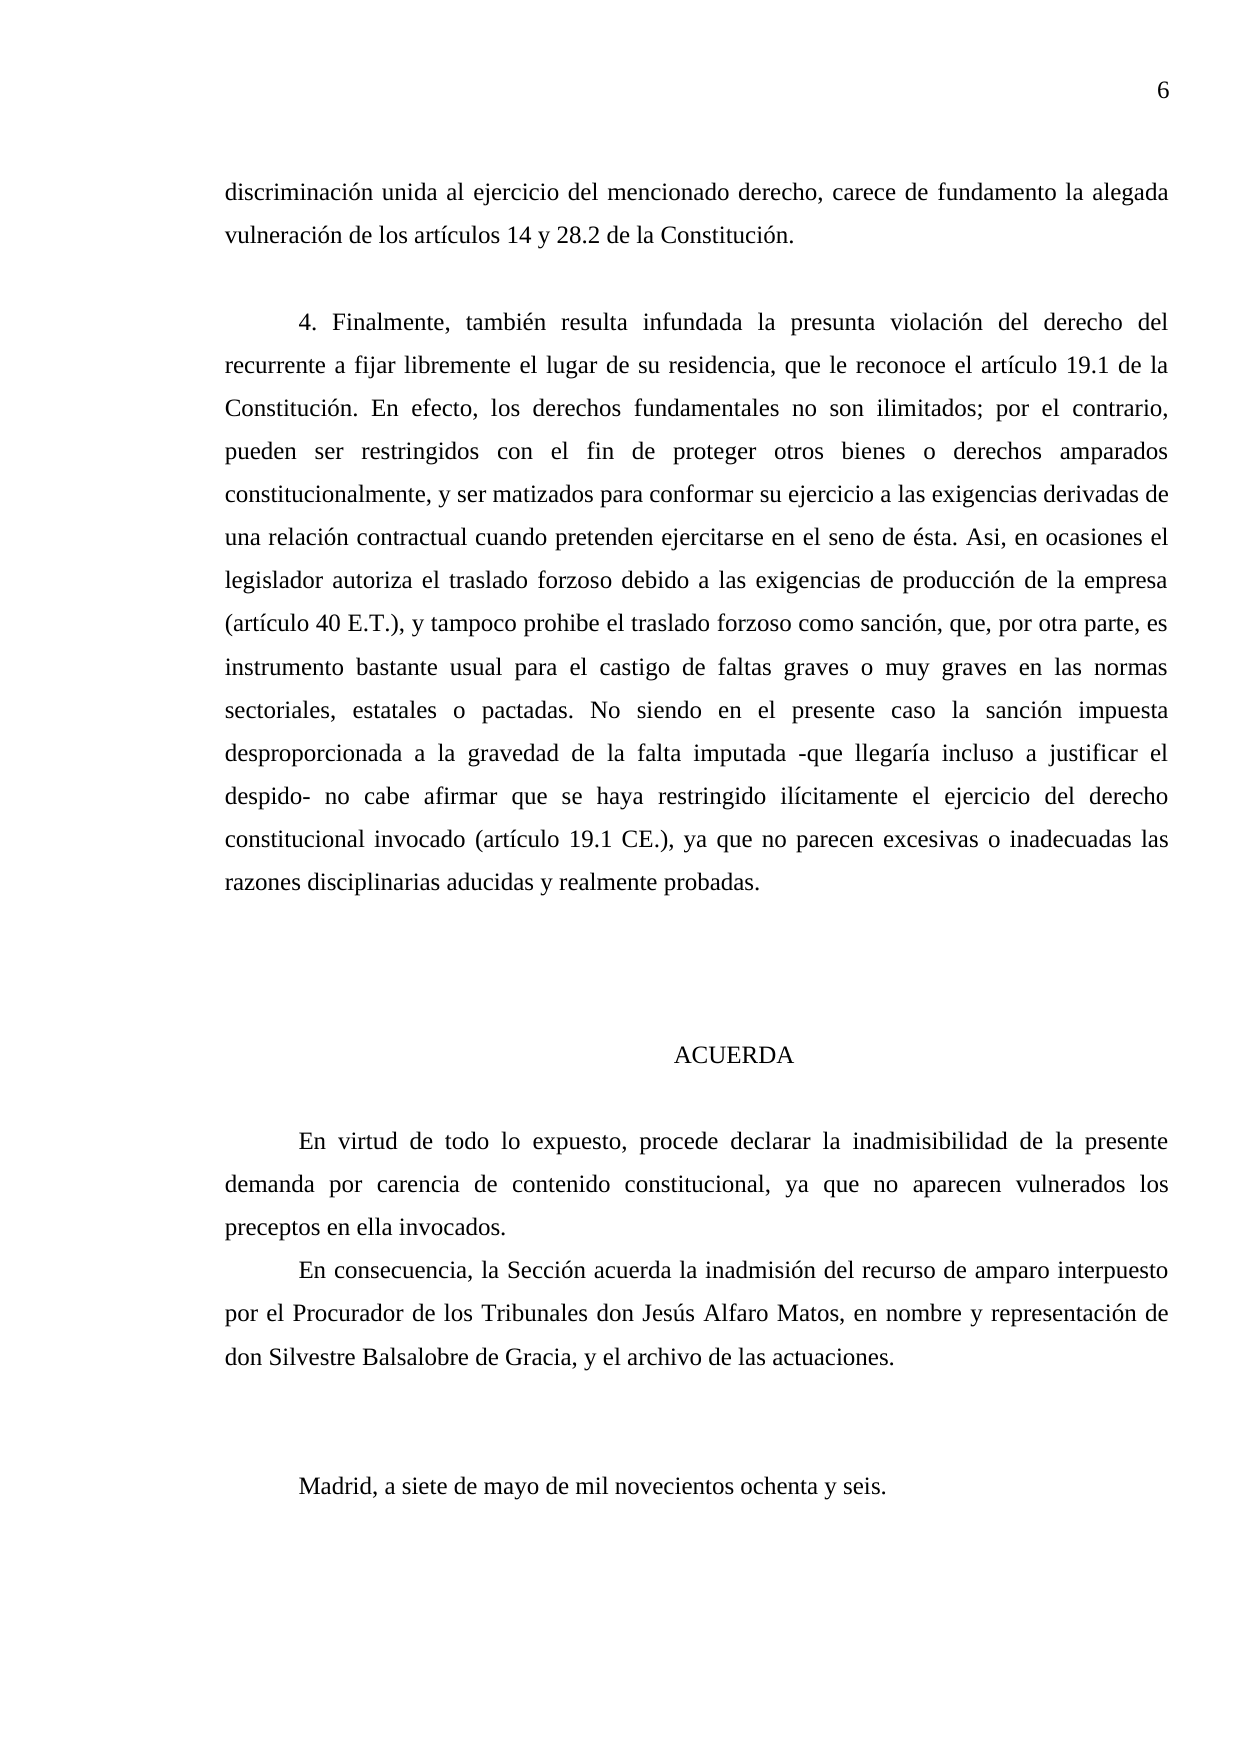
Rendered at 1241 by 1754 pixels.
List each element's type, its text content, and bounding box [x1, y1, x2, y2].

text Madrid, a siete de mayo de mil novecientos ochenta y seis. [224, 1471, 1169, 1500]
text 4. Finalmente, también resulta infundada la presunta violación del derecho del recurrente a fijar libremente el lugar de su residencia, que le reconoce el artículo 19.1 de la Constitución. En efecto, los derechos fundamentales no son ilimitados; por el contrario, pueden ser restringidos con el fin de proteger otros bienes o derechos amparados constitucionalmente, y ser matizados para conformar su ejercicio a las exigencias derivadas de una relación contractual cuando pretenden ejercitarse en el seno de ésta. Asi, en ocasiones el legislador autoriza el traslado forzoso debido a las exigencias de producción de la empresa (artículo 40 E.T.), y tampoco prohibe el traslado forzoso como sanción, que, por otra parte, es instrumento bastante usual para el castigo de faltas graves o muy graves en las normas sectoriales, estatales o pactadas. No siendo en el presente caso la sanción impuesta desproporcionada a la gravedad de la falta imputada -que llegaría incluso a justificar el despido- no cabe afirmar que se haya restringido ilícitamente el ejercicio del derecho constitucional invocado (artículo 19.1 CE.), ya que no parecen excesivas o inadecuadas las razones disciplinarias aducidas y realmente probadas. [224, 307, 1169, 896]
text En virtud de todo lo expuesto, procede declarar la inadmisibilidad de la presente demanda por carencia de contenido constitucional, ya que no aparecen vulnerados los preceptos en ella invocados. [224, 1126, 1169, 1241]
text En consecuencia, la Sección acuerda la inadmisión del recurso de amparo interpuesto por el Procurador de los Tribunales don Jesús Alfaro Matos, en nombre y representación de don Silvestre Balsalobre de Gracia, y el archivo de las actuaciones. [224, 1255, 1169, 1370]
text ACUERDA [224, 1040, 1169, 1068]
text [224, 177, 1169, 249]
